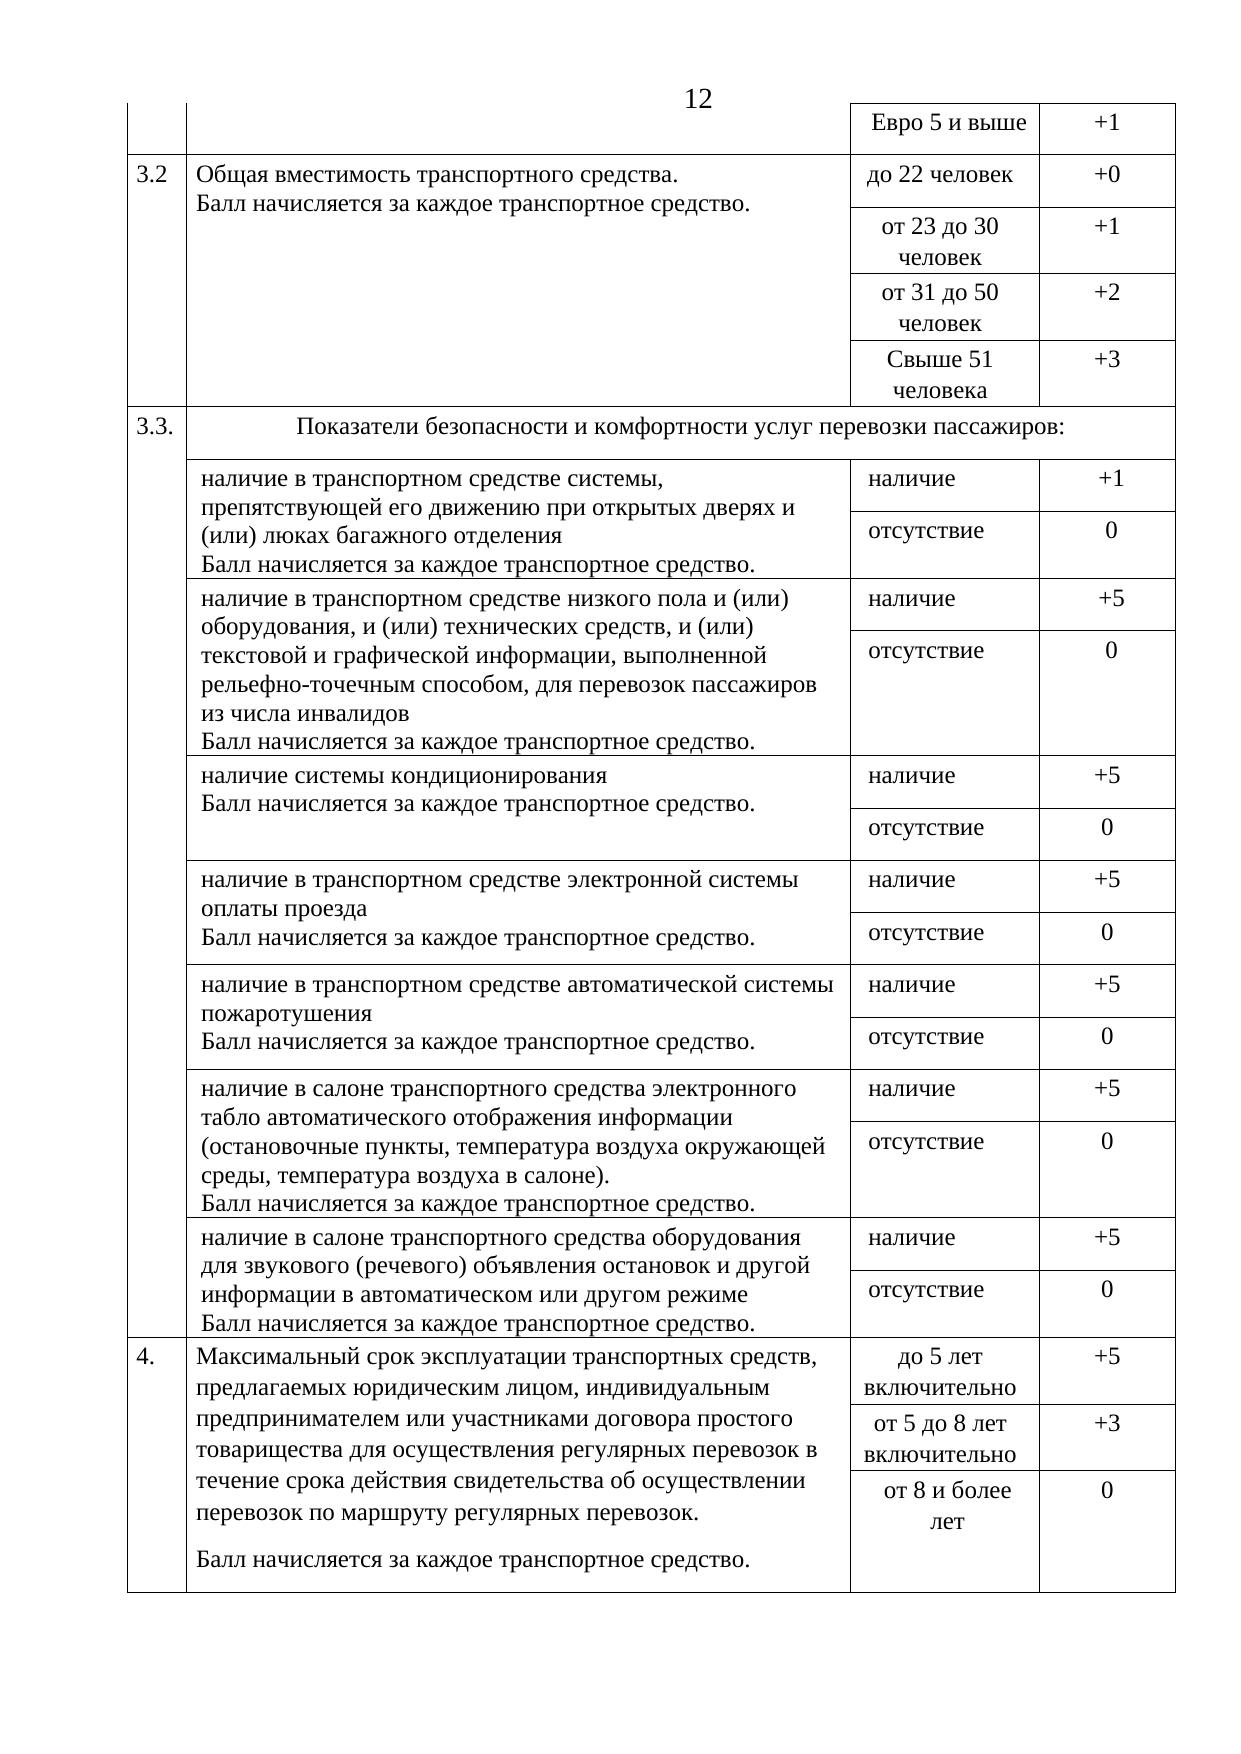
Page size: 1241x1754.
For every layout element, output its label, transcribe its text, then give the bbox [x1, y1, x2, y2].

table_cell 0 [1040, 1471, 1175, 1592]
table_cell до 22 человек [851, 155, 1039, 207]
table_cell Показатели безопасности и комфортности услуг перевозки пассажиров: [187, 407, 1175, 458]
table_cell +3 [1040, 341, 1175, 406]
table_cell 0 [1040, 809, 1175, 860]
table_cell +3 [1040, 1405, 1175, 1470]
table_cell наличие [851, 965, 1039, 1017]
table_cell +1 [1040, 104, 1175, 154]
table_cell наличие [851, 861, 1039, 912]
table_cell наличие [851, 1070, 1039, 1121]
table_cell наличие в транспортном средстве автоматической системы пожаротушения Балл начисляется за каждое транспортное средство. [187, 965, 850, 1069]
table_cell +5 [1040, 1218, 1175, 1269]
table_cell +5 [1040, 861, 1175, 912]
table_cell до 5 лет включительно [851, 1338, 1039, 1403]
table_cell Общая вместимость транспортного средства. Балл начисляется за каждое транспортное средство. [187, 155, 850, 406]
table_cell +0 [1040, 155, 1175, 207]
table_cell +5 [1040, 1338, 1175, 1403]
table_cell 0 [1040, 913, 1175, 964]
table_cell от 5 до 8 лет включительно [851, 1405, 1039, 1470]
table_cell наличие в транспортном средстве низкого пола и (или) оборудования, и (или) технических средств, и (или) текстовой и графической информации, выполненной рельефно-точечным способом, для перевозок пассажиров из числа инвалидов Балл начисляется за каждое транспортное средство. [187, 579, 850, 755]
table_cell отсутствие [851, 1018, 1039, 1069]
table_cell 0 [1040, 631, 1175, 755]
table_cell наличие [851, 756, 1039, 807]
table_cell отсутствие [851, 1122, 1039, 1217]
table_cell от 31 до 50 человек [851, 274, 1039, 339]
table_cell наличие в салоне транспортного средства электронного табло автоматического отображения информации (остановочные пункты, температура воздуха окружающей среды, температура воздуха в салоне). Балл начисляется за каждое транспортное средство. [187, 1070, 850, 1217]
table_cell наличие в транспортном средстве системы, препятствующей его движению при открытых дверях и (или) люках багажного отделения Балл начисляется за каждое транспортное средство. [187, 460, 850, 578]
table_cell наличие системы кондиционирования Балл начисляется за каждое транспортное средство. [187, 756, 850, 860]
table_cell наличие в транспортном средстве электронной системы оплаты проезда Балл начисляется за каждое транспортное средство. [187, 861, 850, 964]
table_cell Евро 5 и выше [851, 104, 1039, 154]
table_cell наличие в салоне транспортного средства оборудования для звукового (речевого) объявления остановок и другой информации в автоматическом или другом режиме Балл начисляется за каждое транспортное средство. [187, 1218, 850, 1337]
table_cell наличие [851, 1218, 1039, 1269]
table_cell Максимальный срок эксплуатации транспортных средств, предлагаемых юридическим лицом, индивидуальным предпринимателем или участниками договора простого товарищества для осуществления регулярных перевозок в течение срока действия свидетельства об осуществлении перевозок по маршруту регулярных перевозок. Балл начисляется за каждое транспортное средство. [187, 1338, 850, 1592]
table_cell от 8 и более лет [851, 1471, 1039, 1592]
table_cell наличие [851, 460, 1039, 511]
table_cell +5 [1040, 756, 1175, 807]
table_cell 0 [1040, 1122, 1175, 1217]
table_cell 4. [128, 1338, 186, 1592]
table_cell +5 [1040, 1070, 1175, 1121]
table_cell отсутствие [851, 913, 1039, 964]
table_cell отсутствие [851, 1271, 1039, 1337]
table_cell от 23 до 30 человек [851, 208, 1039, 273]
table_cell 0 [1040, 1018, 1175, 1069]
table_cell 3.2 [128, 155, 186, 406]
table_cell +5 [1040, 965, 1175, 1017]
table_cell 3.3. [128, 407, 186, 1337]
table_cell +1 [1040, 208, 1175, 273]
table_cell +5 [1040, 579, 1175, 630]
table_cell Свыше 51 человека [851, 341, 1039, 406]
table_cell отсутствие [851, 631, 1039, 755]
table_cell наличие [851, 579, 1039, 630]
table_cell +2 [1040, 274, 1175, 339]
table_cell +1 [1040, 460, 1175, 511]
table_cell 0 [1040, 1271, 1175, 1337]
table_cell отсутствие [851, 809, 1039, 860]
table_cell 0 [1040, 512, 1175, 578]
table_cell отсутствие [851, 512, 1039, 578]
